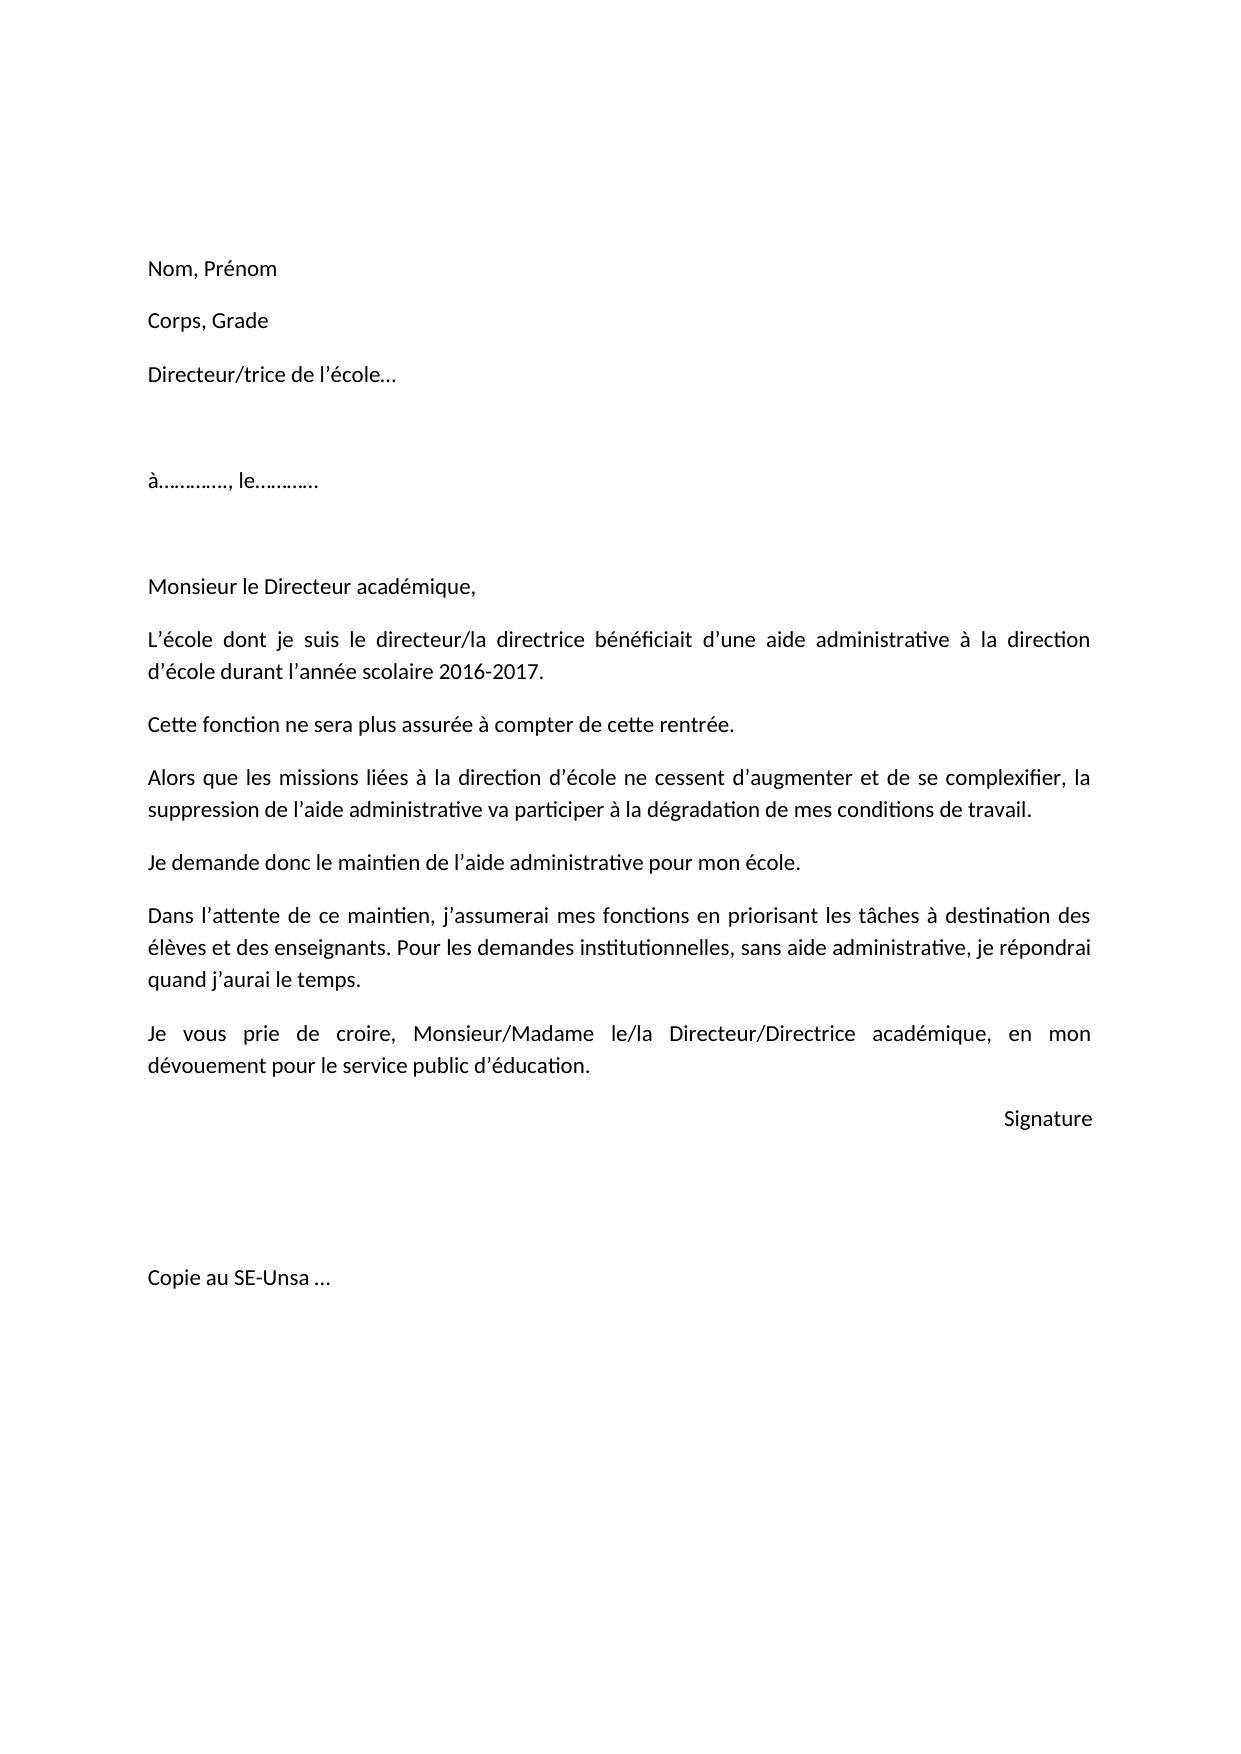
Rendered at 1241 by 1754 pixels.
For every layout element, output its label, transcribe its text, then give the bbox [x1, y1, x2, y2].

text Nom, Prénom [148, 254, 1093, 282]
text Copie au SE-Unsa … [148, 1263, 1093, 1291]
text Directeur/trice de l’école… [148, 360, 1093, 388]
text Dans l’attente de ce maintien, j’assumerai mes fonctions en priorisant les tâches à destination des élèves et des enseignants. Pour les demandes institutionnelles, sans aide administrative, je répondrai quand j’aurai le temps. [148, 901, 1093, 994]
text Corps, Grade [148, 307, 1093, 335]
text Je demande donc le maintien de l’aide administrative pour mon école. [148, 848, 1093, 876]
text Je vous prie de croire, Monsieur/Madame le/la Directeur/Directrice académique, en mon dévouement pour le service public d’éducation. [148, 1019, 1093, 1079]
text à…………., le………… [148, 466, 1093, 494]
text L’école dont je suis le directeur/la directrice bénéficiait d’une aide administrative à la direction d’école durant l’année scolaire 2016-2017. [148, 625, 1093, 685]
text Alors que les missions liées à la direction d’école ne cessent d’augmenter et de se complexifier, la suppression de l’aide administrative va participer à la dégradation de mes conditions de travail. [148, 763, 1093, 823]
text Signature [148, 1104, 1093, 1132]
text Cette fonction ne sera plus assurée à compter de cette rentrée. [148, 710, 1093, 738]
text Monsieur le Directeur académique, [148, 572, 1093, 600]
